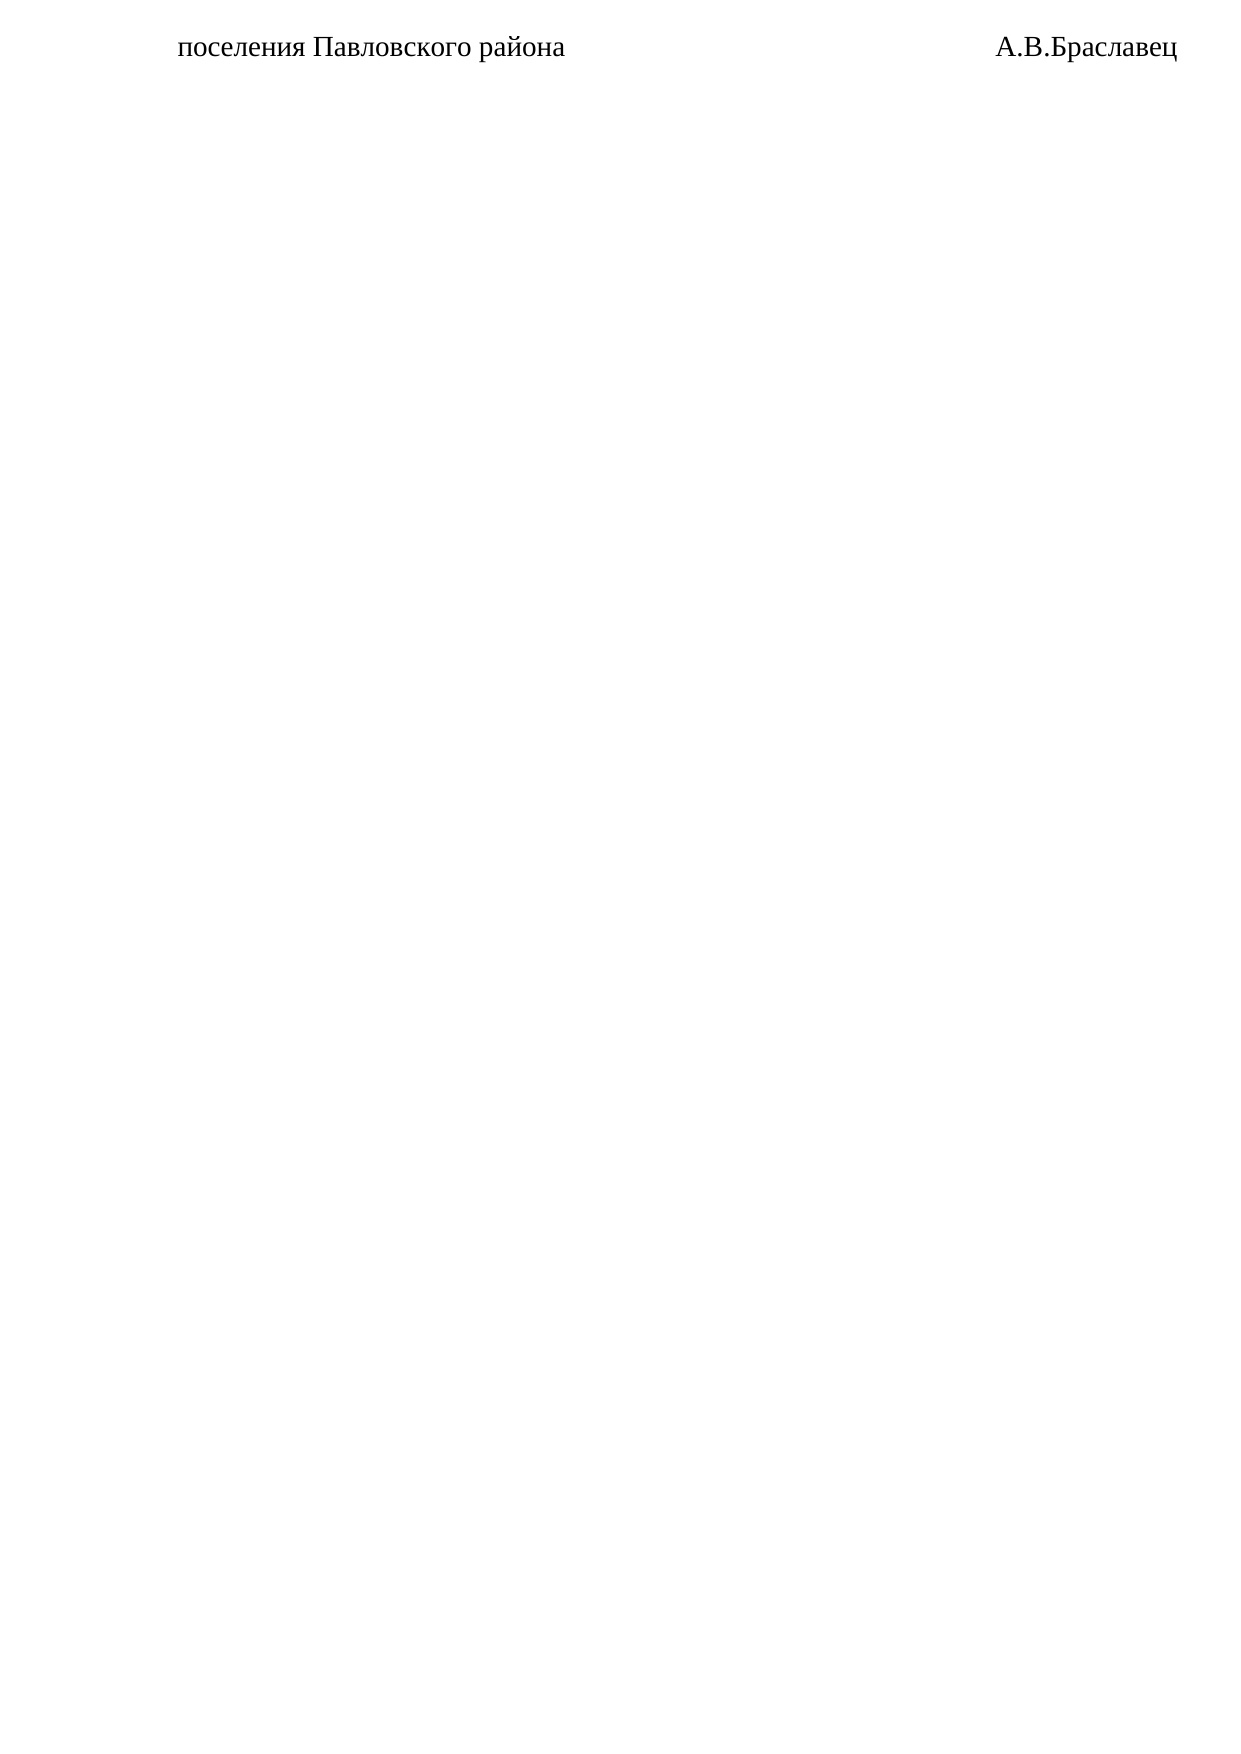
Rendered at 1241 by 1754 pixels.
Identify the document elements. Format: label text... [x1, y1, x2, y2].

text поселения Павловского района А.В.Браславец [177, 29, 1181, 63]
